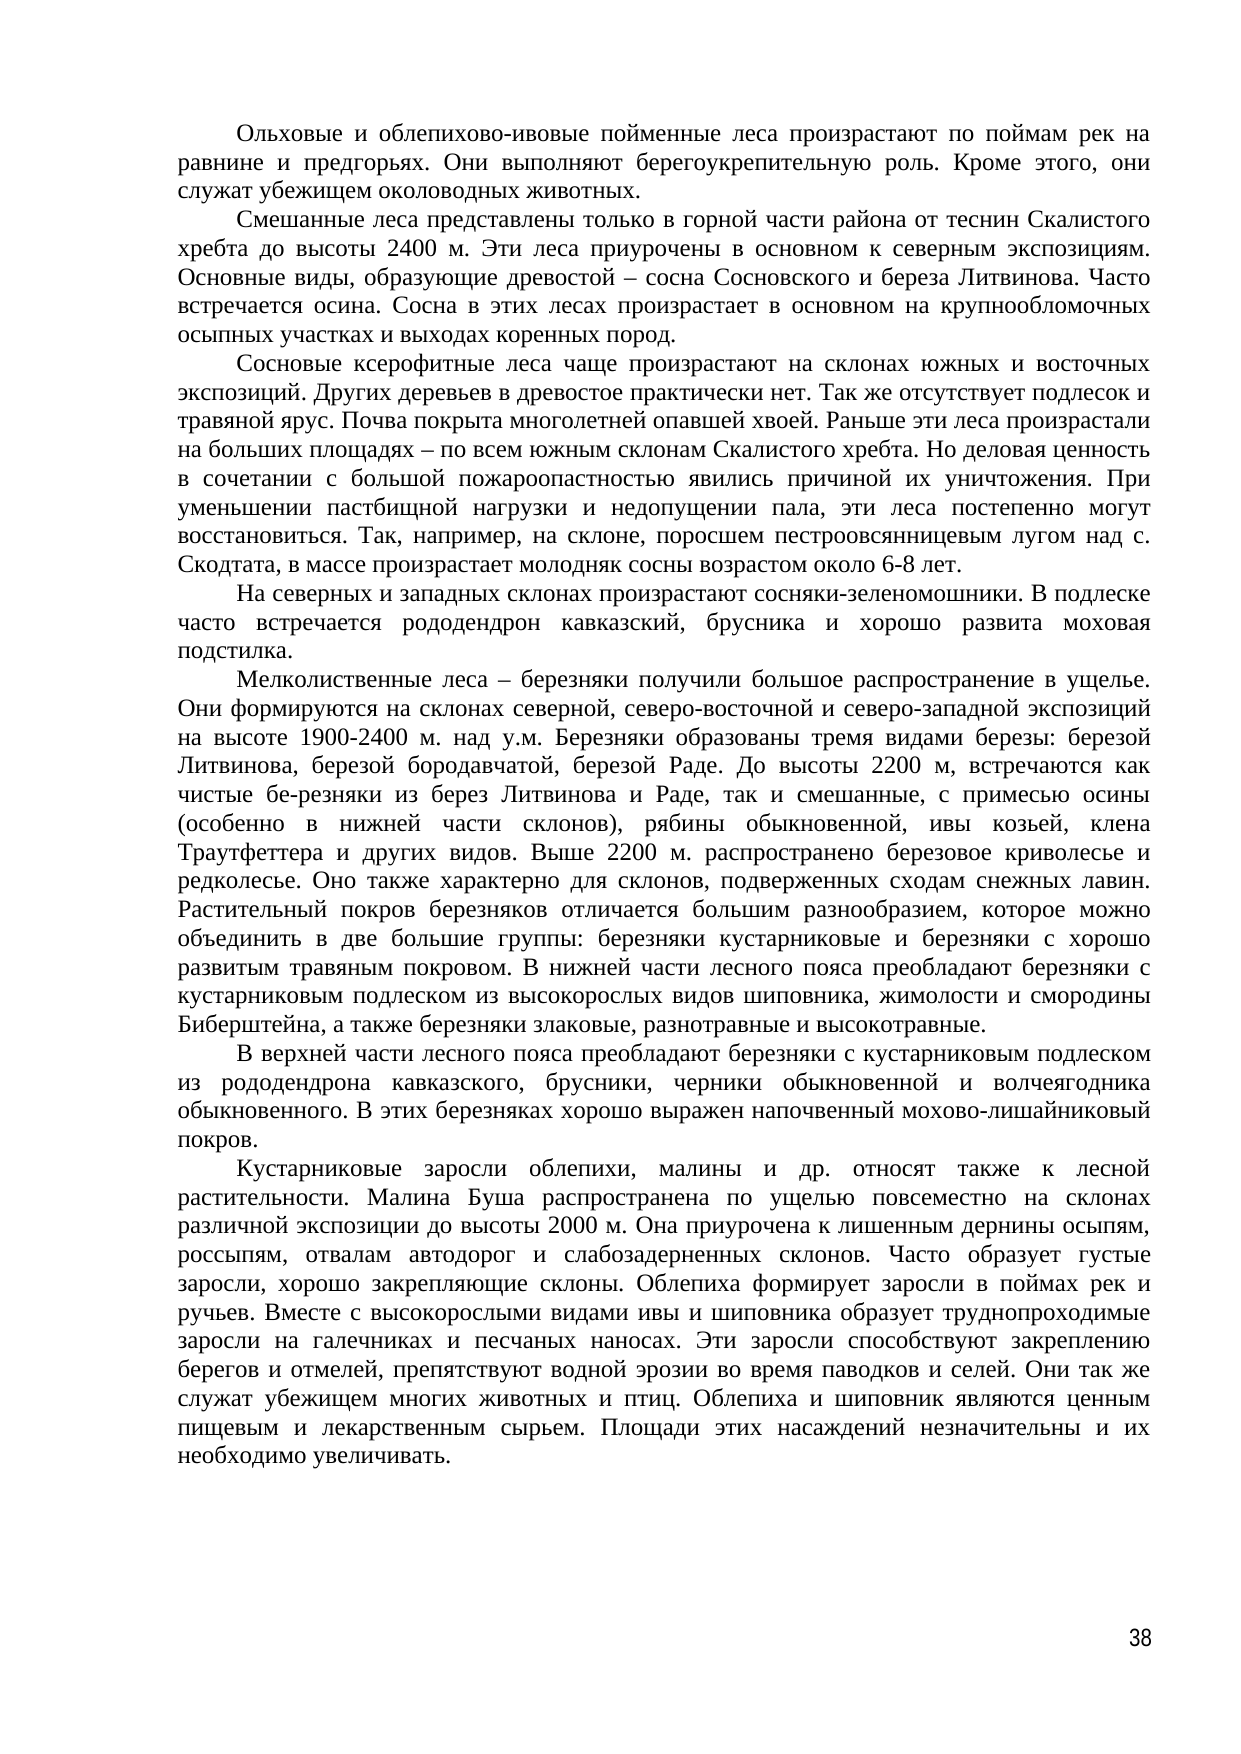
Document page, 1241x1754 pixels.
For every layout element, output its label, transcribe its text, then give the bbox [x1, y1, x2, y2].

text Мелколиственные леса – березняки получили большое распространение в ущелье. Они формируются на склонах северной, северо-восточной и северо-западной экспозиций на высоте 1900-2400 м. над у.м. Березняки образованы тремя видами березы: березой Литвинова, березой бородавчатой, березой Раде. До высоты 2200 м, встречаются как чистые бе-резняки из берез Литвинова и Раде, так и смешанные, с примесью осины (особенно в нижней части склонов), рябины обыкновенной, ивы козьей, клена Траутфеттера и других видов. Выше 2200 м. распространено березовое криволесье и редколесье. Оно также характерно для склонов, подверженных сходам снежных лавин. Растительный покров березняков отличается большим разнообразием, которое можно объединить в две большие группы: березняки кустарниковые и березняки с хорошо развитым травяным покровом. В нижней части лесного пояса преобладают березняки с кустарниковым подлеском из высокорослых видов шиповника, жимолости и смородины Биберштейна, а также березняки злаковые, разнотравные и высокотравные. [177, 664, 1152, 1038]
text Сосновые ксерофитные леса чаще произрастают на склонах южных и восточных экспозиций. Других деревьев в древостое практически нет. Так же отсутствует подлесок и травяной ярус. Почва покрыта многолетней опавшей хвоей. Раньше эти леса произрастали на больших площадях – по всем южным склонам Скалистого хребта. Но деловая ценность в сочетании с большой пожароопастностью явились причиной их уничтожения. При уменьшении пастбищной нагрузки и недопущении пала, эти леса постепенно могут восстановиться. Так, например, на склоне, поросшем пестроовсянницевым лугом над с. Скодтата, в массе произрастает молодняк сосны возрастом около 6-8 лет. [177, 348, 1152, 578]
text Ольховые и облепихово-ивовые пойменные леса произрастают по поймам рек на равнине и предгорьях. Они выполняют берегоукрепительную роль. Кроме этого, они служат убежищем околоводных животных. [177, 118, 1152, 204]
text Кустарниковые заросли облепихи, малины и др. относят также к лесной растительности. Малина Буша распространена по ущелью повсеместно на склонах различной экспозиции до высоты 2000 м. Она приурочена к лишенным дернины осыпям, россыпям, отвалам автодорог и слабозадерненных склонов. Часто образует густые заросли, хорошо закрепляющие склоны. Облепиха формирует заросли в поймах рек и ручьев. Вместе с высокорослыми видами ивы и шиповника образует труднопроходимые заросли на галечниках и песчаных наносах. Эти заросли способствуют закреплению берегов и отмелей, препятствуют водной эрозии во время паводков и селей. Они так же служат убежищем многих животных и птиц. Облепиха и шиповник являются ценным пищевым и лекарственным сырьем. Площади этих насаждений незначительны и их необходимо увеличивать. [177, 1153, 1152, 1469]
text В верхней части лесного пояса преобладают березняки с кустарниковым подлеском из рододендрона кавказского, брусники, черники обыкновенной и волчеягодника обыкновенного. В этих березняках хорошо выражен напочвенный мохово-лишайниковый покров. [177, 1038, 1152, 1153]
text Смешанные леса представлены только в горной части района от теснин Скалистого хребта до высоты 2400 м. Эти леса приурочены в основном к северным экспозициям. Основные виды, образующие древостой – сосна Сосновского и береза Литвинова. Часто встречается осина. Сосна в этих лесах произрастает в основном на крупнообломочных осыпных участках и выходах коренных пород. [177, 204, 1152, 348]
text На северных и западных склонах произрастают сосняки-зеленомошники. В подлеске часто встречается рододендрон кавказский, брусника и хорошо развита моховая подстилка. [177, 578, 1152, 664]
